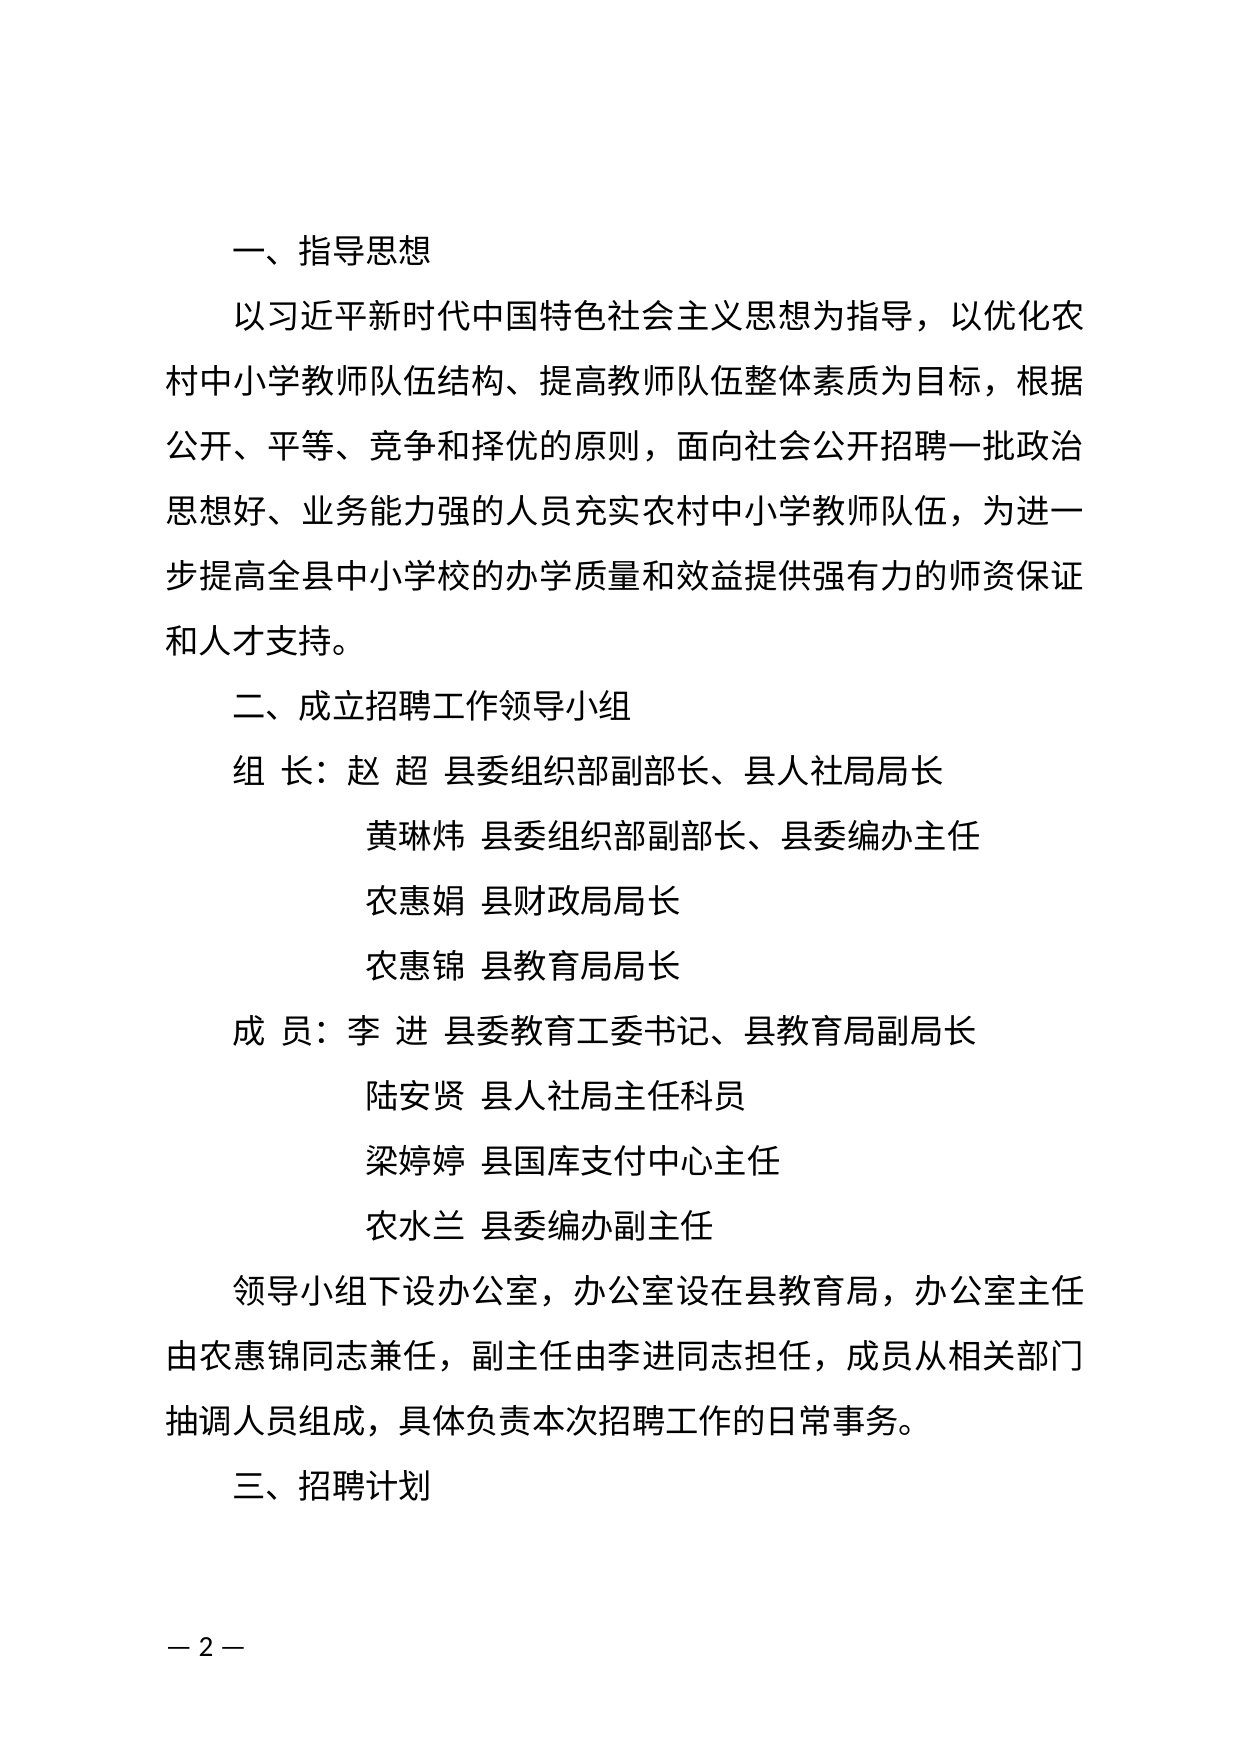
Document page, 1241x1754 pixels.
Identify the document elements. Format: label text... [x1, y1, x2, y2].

text 一、指导思想 [165, 217, 1087, 282]
text 黄琳炜 县委组织部副部长、县委编办主任 [165, 802, 1087, 867]
text 成 员：李 进 县委教育工委书记、县教育局副局长 [165, 997, 1087, 1062]
text 梁婷婷 县国库支付中心主任 [165, 1127, 1087, 1192]
text 农惠娟 县财政局局长 [165, 867, 1087, 932]
text 二、成立招聘工作领导小组 [165, 672, 1087, 737]
text 陆安贤 县人社局主任科员 [165, 1062, 1087, 1127]
text 以习近平新时代中国特色社会主义思想为指导，以优化农村中小学教师队伍结构、提高教师队伍整体素质为目标，根据公开、平等、竞争和择优的原则，面向社会公开招聘一批政治思想好、业务能力强的人员充实农村中小学教师队伍，为进一步提高全县中小学校的办学质量和效益提供强有力的师资保证和人才支持。 [165, 282, 1087, 672]
text 三、招聘计划 [165, 1452, 1087, 1517]
text 农惠锦 县教育局局长 [165, 932, 1087, 997]
text 领导小组下设办公室，办公室设在县教育局，办公室主任由农惠锦同志兼任，副主任由李进同志担任，成员从相关部门抽调人员组成，具体负责本次招聘工作的日常事务。 [165, 1257, 1087, 1452]
text 农水兰 县委编办副主任 [165, 1192, 1087, 1257]
text 组 长：赵 超 县委组织部副部长、县人社局局长 [165, 737, 1087, 802]
